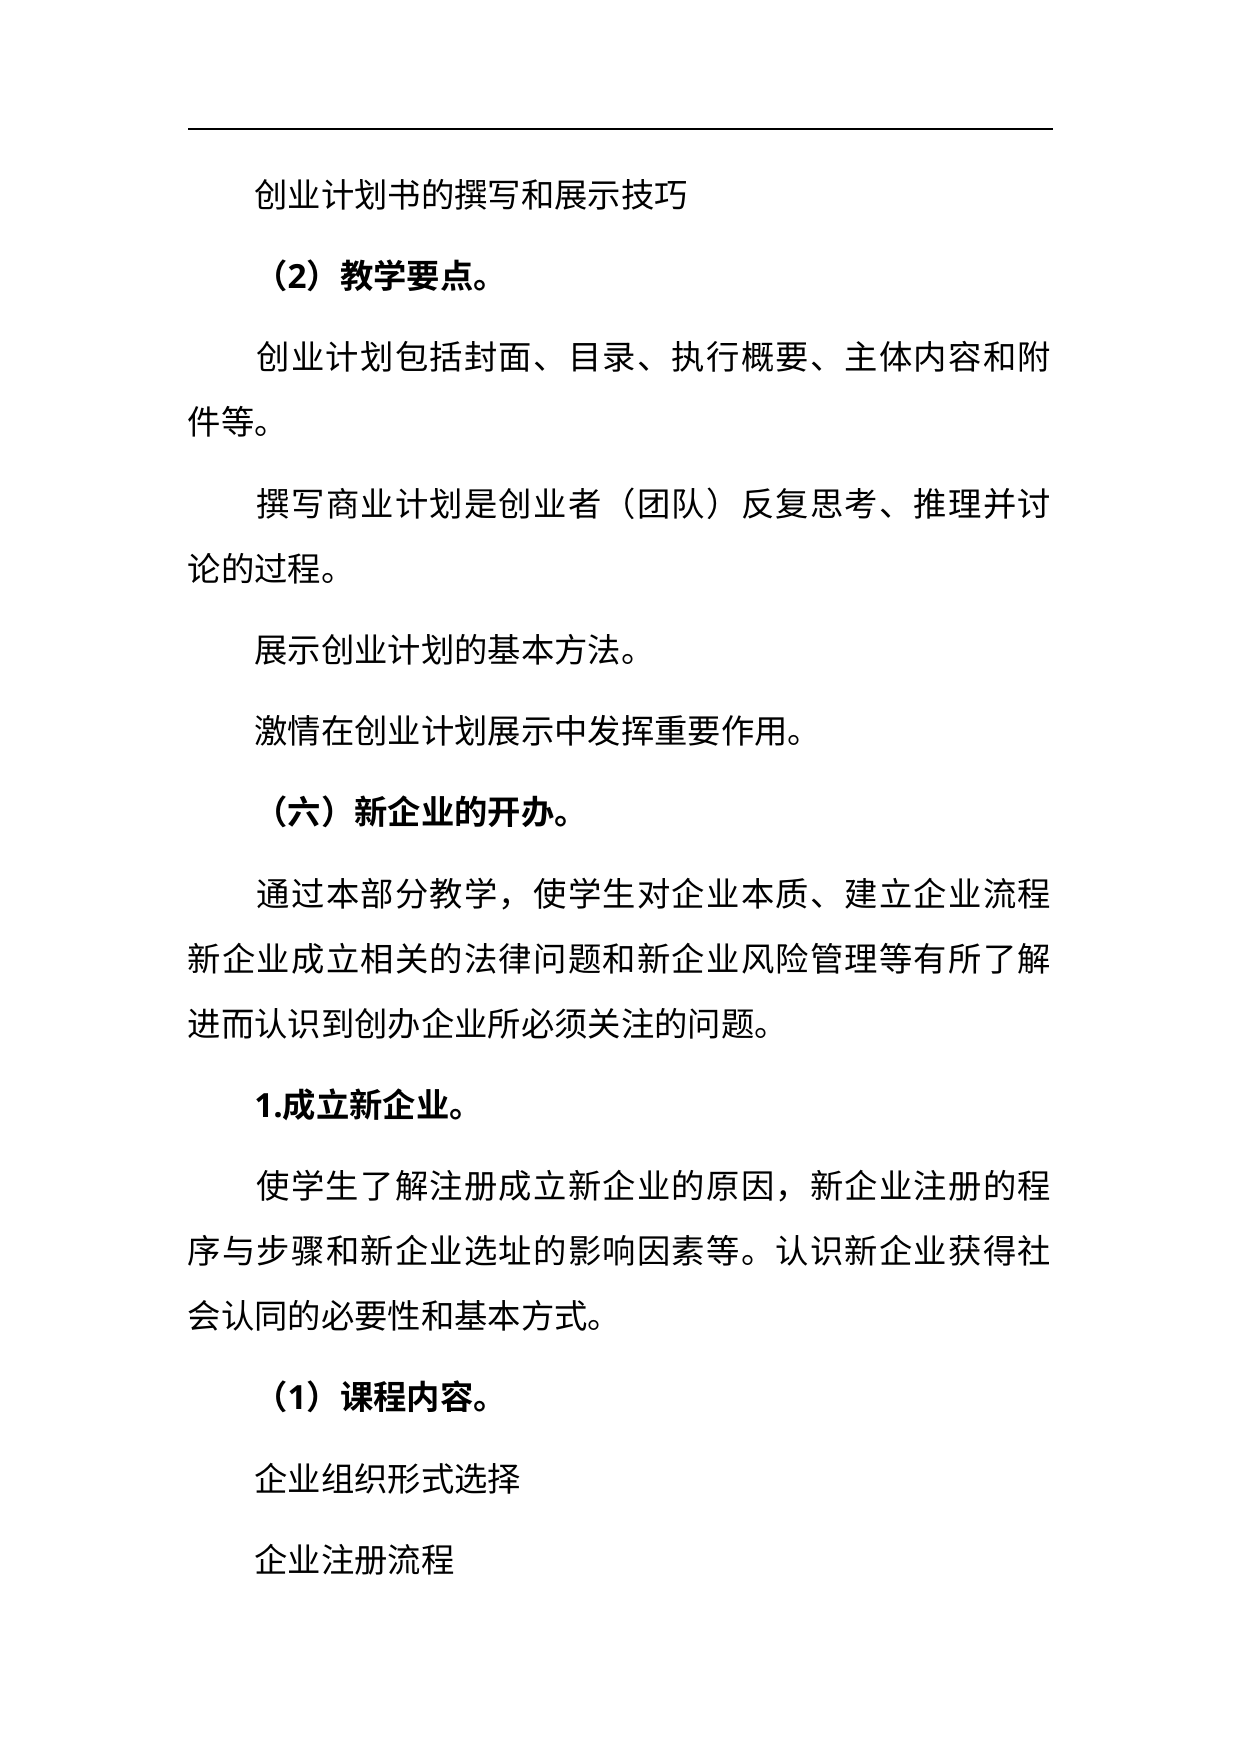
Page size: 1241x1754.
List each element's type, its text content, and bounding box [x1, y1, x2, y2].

text 展示创业计划的基本方法。 [187, 615, 1053, 680]
text （1）课程内容。 [187, 1363, 1053, 1428]
text 创业计划包括封面、目录、执行概要、主体内容和附件等。 [187, 323, 1053, 453]
text （2）教学要点。 [187, 242, 1053, 307]
text （六）新企业的开办。 [187, 778, 1053, 843]
text 使学生了解注册成立新企业的原因，新企业注册的程序与步骤和新企业选址的影响因素等。认识新企业获得社会认同的必要性和基本方式。 [187, 1152, 1053, 1347]
text 企业组织形式选择 [187, 1444, 1053, 1509]
text 创业计划书的撰写和展示技巧 [187, 160, 1053, 225]
text 1.成立新企业。 [187, 1070, 1053, 1135]
text 激情在创业计划展示中发挥重要作用。 [187, 697, 1053, 762]
text 通过本部分教学，使学生对企业本质、建立企业流程、新企业成立相关的法律问题和新企业风险管理等有所了解，进而认识到创办企业所必须关注的问题。 [187, 859, 1053, 1054]
text 企业注册流程 [187, 1525, 1053, 1590]
text 撰写商业计划是创业者（团队）反复思考、推理并讨论的过程。 [187, 469, 1053, 599]
